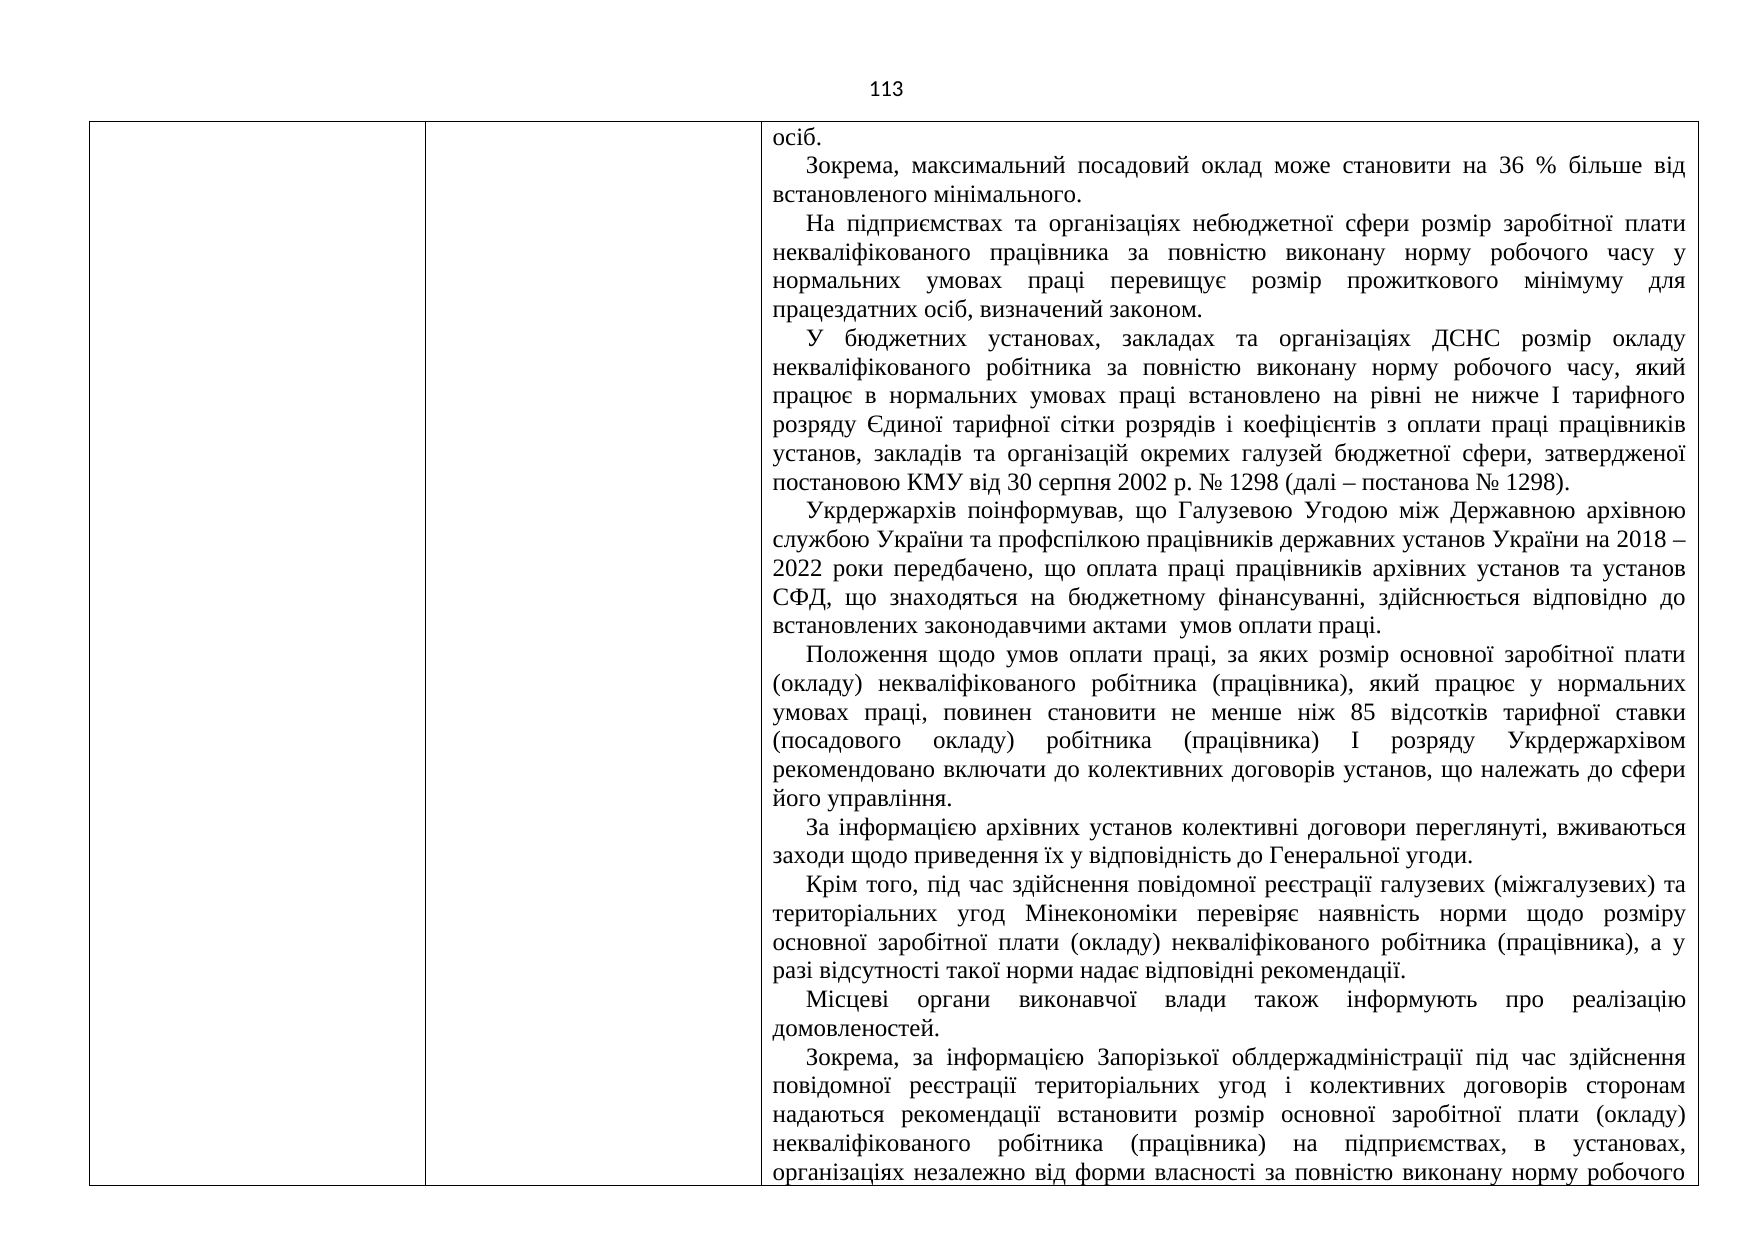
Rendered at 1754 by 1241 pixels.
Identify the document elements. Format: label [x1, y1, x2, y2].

table_cell [426, 122, 761, 1185]
table_cell [90, 122, 425, 1185]
table_cell [762, 122, 1698, 1185]
